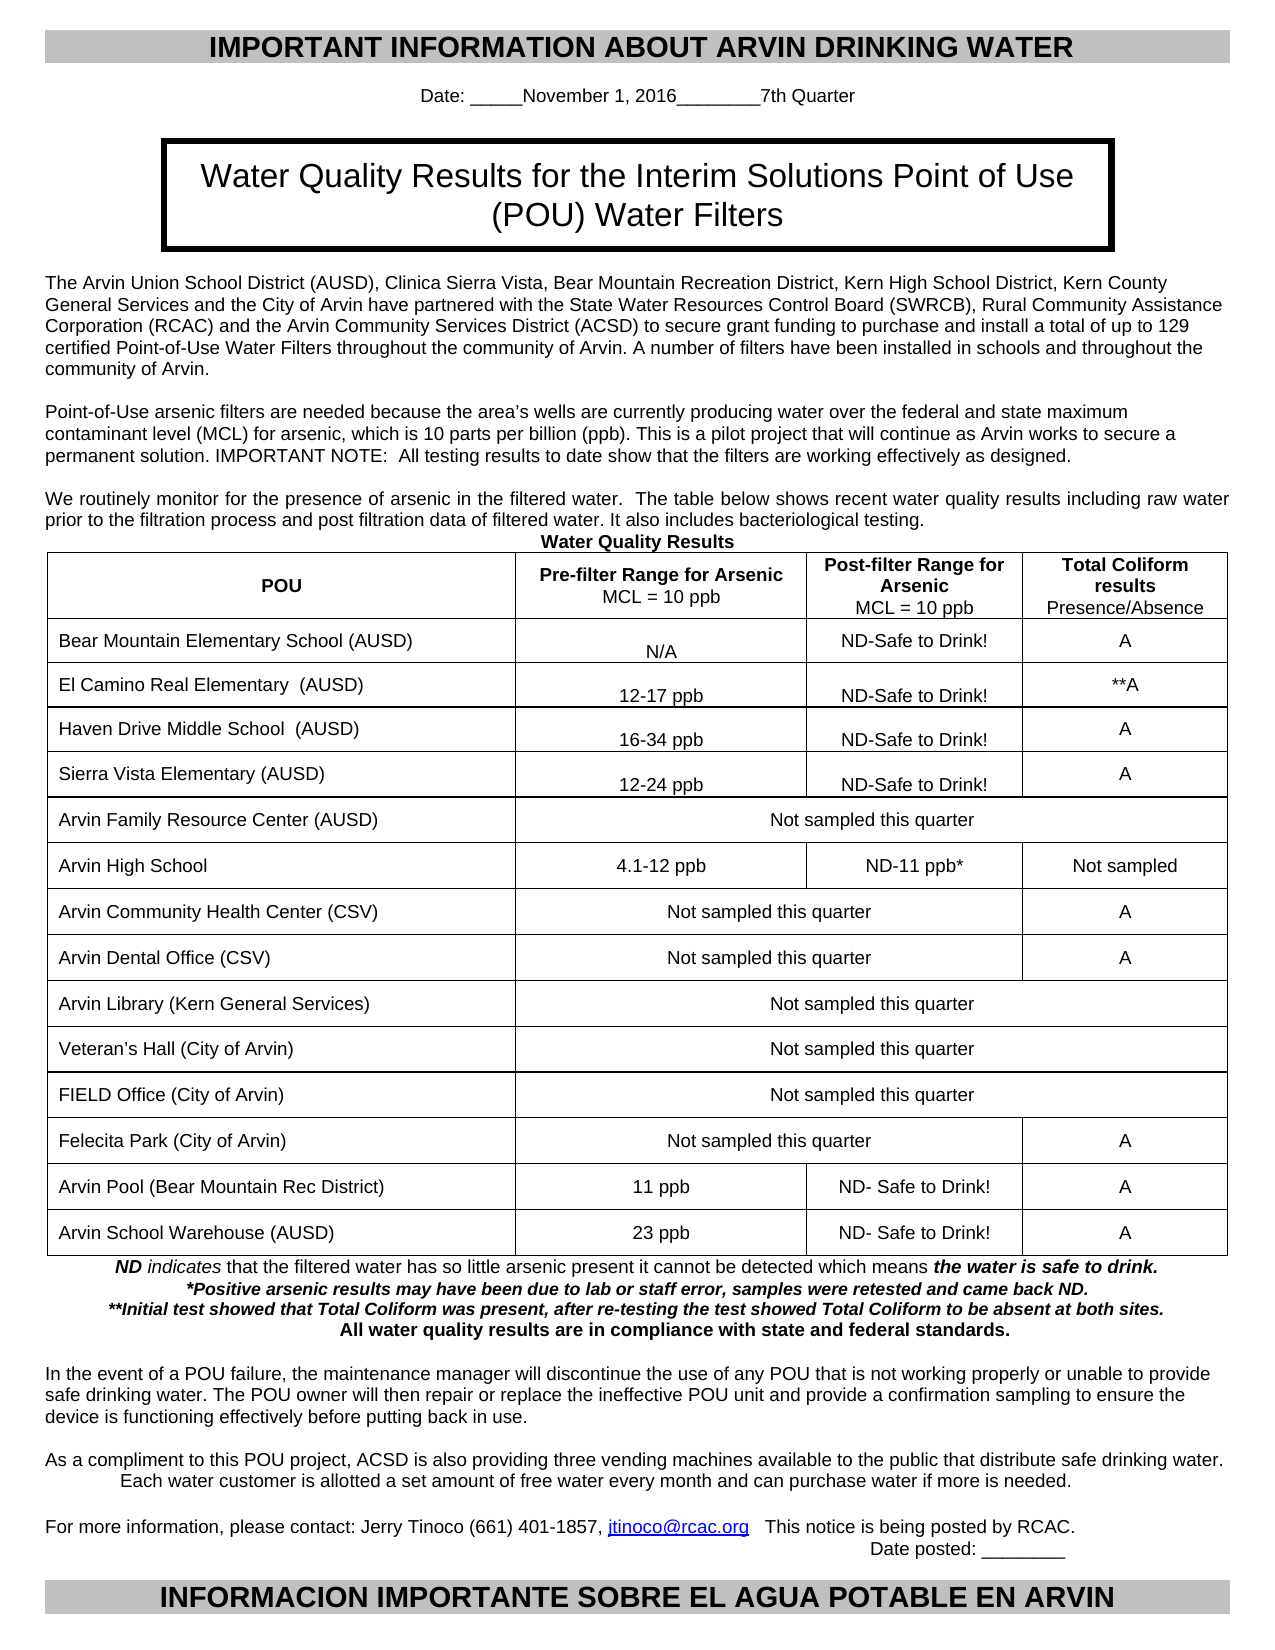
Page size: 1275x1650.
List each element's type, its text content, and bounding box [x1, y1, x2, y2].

table_cell ND- Safe to Drink! [807, 1210, 1022, 1255]
table_header Water Quality Results for the Interim Solutions Point of Use (POU) Water Filters [167, 144, 1108, 246]
table_cell Sierra Vista Elementary (AUSD) [48, 752, 515, 796]
text We routinely monitor for the presence of arsenic in the filtered water. The table below shows recent water quality results including raw water prior to the filtration process and post filtration data of filtered water. It also includes bacteriological testing. [45, 488, 1230, 531]
text For more information, please contact: Jerry Tinoco (661) 401-1857, jtinoco@rcac.org This notice is being posted by RCAC. [45, 1516, 1230, 1537]
table_header Post-filter Range for Arsenic MCL = 10 ppb [807, 553, 1022, 618]
text Water Quality Results [45, 531, 1230, 552]
text Date posted: ________ [795, 1537, 1230, 1559]
table_cell FIELD Office (City of Arvin) [48, 1073, 515, 1117]
table_cell ND-11 ppb* [807, 843, 1022, 888]
table_cell 12-24 ppb [516, 752, 806, 796]
text The Arvin Union School District (AUSD), Clinica Sierra Vista, Bear Mountain Recreation District, Kern High School District, Kern County General Services and the City of Arvin have partnered with the State Water Resources Control Board (SWRCB), Rural Community Assistance Corporation (RCAC) and the Arvin Community Services District (ACSD) to secure grant funding to purchase and install a total of up to 129 certified Point-of-Use Water Filters throughout the community of Arvin. A number of filters have been installed in schools and throughout the community of Arvin. [45, 272, 1230, 380]
table_header POU [48, 553, 515, 618]
table_header Pre-filter Range for Arsenic MCL = 10 ppb [516, 553, 806, 618]
table_cell Not sampled this quarter [516, 1118, 1022, 1163]
table_cell ND-Safe to Drink! [807, 663, 1022, 706]
table_cell Not sampled this quarter [516, 981, 1227, 1026]
table_cell 23 ppb [516, 1210, 806, 1255]
table_cell ND-Safe to Drink! [807, 708, 1022, 751]
table_cell Arvin Community Health Center (CSV) [48, 889, 515, 934]
table_cell Arvin Family Resource Center (AUSD) [48, 798, 515, 842]
table_cell Not sampled this quarter [516, 935, 1022, 980]
table_cell Arvin Library (Kern General Services) [48, 981, 515, 1026]
table_cell Arvin High School [48, 843, 515, 888]
table_cell Arvin Pool (Bear Mountain Rec District) [48, 1164, 515, 1209]
table_cell 11 ppb [516, 1164, 806, 1209]
table_cell Veteran’s Hall (City of Arvin) [48, 1027, 515, 1071]
table_cell ND-Safe to Drink! [807, 619, 1022, 662]
text Point-of-Use arsenic filters are needed because the area’s wells are currently producing water over the federal and state maximum contaminant level (MCL) for arsenic, which is 10 parts per billion (ppb). This is a pilot project that will continue as Arvin works to secure a permanent solution. IMPORTANT NOTE: All testing results to date show that the filters are working effectively as designed. [45, 401, 1230, 466]
table_cell Felecita Park (City of Arvin) [48, 1118, 515, 1163]
table_cell A [1023, 889, 1227, 934]
table_cell A [1023, 1118, 1227, 1163]
table_cell **A [1023, 663, 1227, 706]
table_cell A [1023, 935, 1227, 980]
text IMPORTANT INFORMATION ABOUT ARVIN DRINKING WATER [45, 30, 1230, 63]
table_cell A [1023, 708, 1227, 751]
text ND indicates that the filtered water has so little arsenic present it cannot be detected which means the water is safe to drink. [45, 1256, 1230, 1277]
table_cell Arvin School Warehouse (AUSD) [48, 1210, 515, 1255]
table_cell 12-17 ppb [516, 663, 806, 706]
table_header Total Coliform results Presence/Absence [1023, 553, 1227, 618]
table_cell ND-Safe to Drink! [807, 752, 1022, 796]
text As a compliment to this POU project, ACSD is also providing three vending machines available to the public that distribute safe drinking water. Each water customer is allotted a set amount of free water every month and can purchase water if more is needed. [45, 1449, 1230, 1492]
table_cell Bear Mountain Elementary School (AUSD) [48, 619, 515, 662]
table_cell Not sampled this quarter [516, 889, 1022, 934]
table_cell N/A [516, 619, 806, 662]
text In the event of a POU failure, the maintenance manager will discontinue the use of any POU that is not working properly or unable to provide safe drinking water. The POU owner will then repair or replace the ineffective POU unit and provide a confirmation sampling to ensure the device is functioning effectively before putting back in use. [45, 1362, 1230, 1427]
text Date: _____November 1, 2016________7th Quarter [45, 85, 1230, 107]
text All water quality results are in compliance with state and federal standards. [120, 1319, 1230, 1341]
table_cell Not sampled [1023, 843, 1227, 888]
text INFORMACION IMPORTANTE SOBRE EL AGUA POTABLE EN ARVIN [45, 1580, 1230, 1614]
text *Positive arsenic results may have been due to lab or staff error, samples were retested and came back ND. [45, 1277, 1230, 1299]
table_cell ND- Safe to Drink! [807, 1164, 1022, 1209]
table_cell Haven Drive Middle School (AUSD) [48, 708, 515, 751]
table_cell A [1023, 1210, 1227, 1255]
table_cell Arvin Dental Office (CSV) [48, 935, 515, 980]
table_cell El Camino Real Elementary (AUSD) [48, 663, 515, 706]
table_cell Not sampled this quarter [516, 798, 1227, 842]
table_cell A [1023, 752, 1227, 796]
text **Initial test showed that Total Coliform was present, after re-testing the test showed Total Coliform to be absent at both sites. [45, 1299, 1230, 1319]
table_cell Not sampled this quarter [516, 1027, 1227, 1071]
table_cell A [1023, 1164, 1227, 1209]
table_cell 4.1-12 ppb [516, 843, 806, 888]
table_cell Not sampled this quarter [516, 1073, 1227, 1117]
table_cell 16-34 ppb [516, 708, 806, 751]
table_cell A [1023, 619, 1227, 662]
